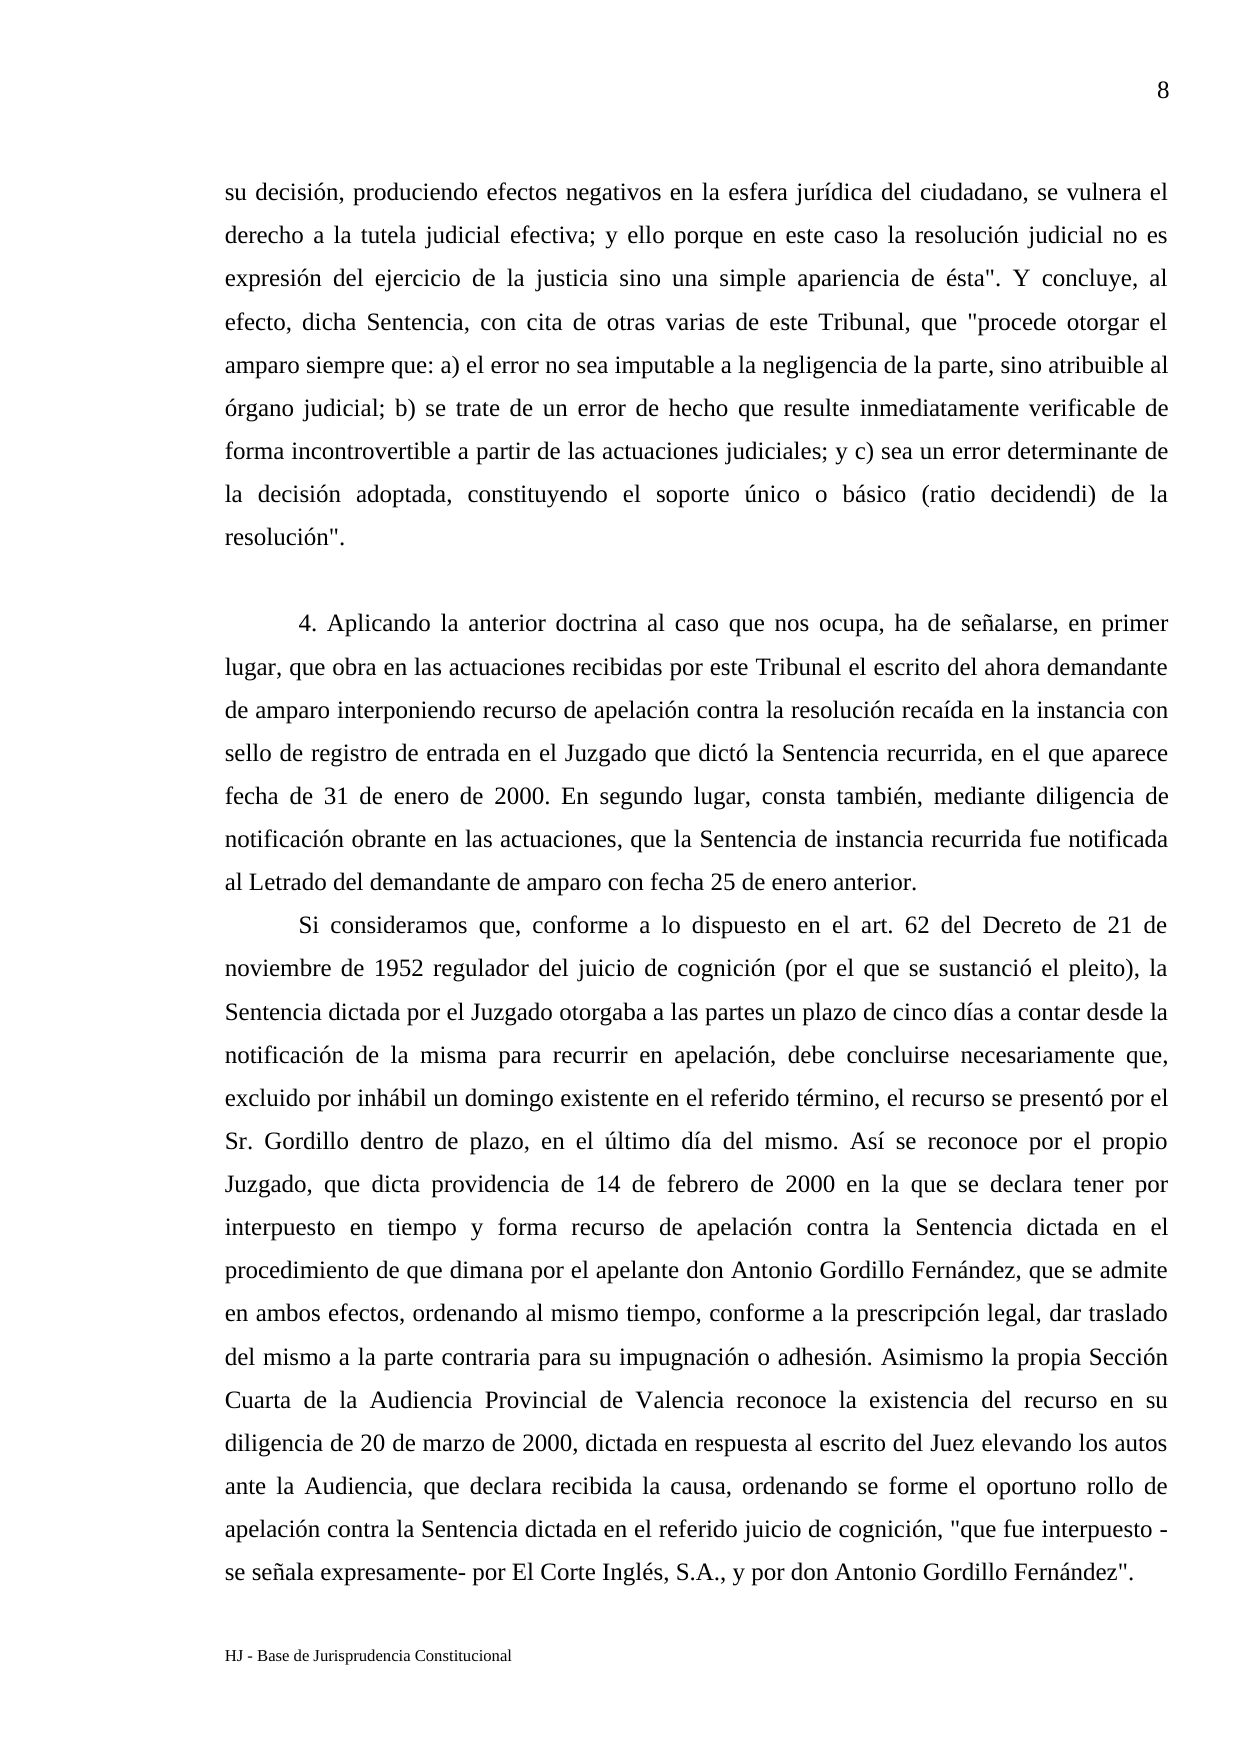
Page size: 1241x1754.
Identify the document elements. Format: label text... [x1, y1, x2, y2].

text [224, 177, 1169, 551]
text Si consideramos que, conforme a lo dispuesto en el art. 62 del Decreto de 21 de noviembre de 1952 regulador del juicio de cognición (por el que se sustanció el pleito), la Sentencia dictada por el Juzgado otorgaba a las partes un plazo de cinco días a contar desde la notificación de la misma para recurrir en apelación, debe concluirse necesariamente que, excluido por inhábil un domingo existente en el referido término, el recurso se presentó por el Sr. Gordillo dentro de plazo, en el último día del mismo. Así se reconoce por el propio Juzgado, que dicta providencia de 14 de febrero de 2000 en la que se declara tener por interpuesto en tiempo y forma recurso de apelación contra la Sentencia dictada en el procedimiento de que dimana por el apelante don Antonio Gordillo Fernández, que se admite en ambos efectos, ordenando al mismo tiempo, conforme a la prescripción legal, dar traslado del mismo a la parte contraria para su impugnación o adhesión. Asimismo la propia Sección Cuarta de la Audiencia Provincial de Valencia reconoce la existencia del recurso en su diligencia de 20 de marzo de 2000, dictada en respuesta al escrito del Juez elevando los autos ante la Audiencia, que declara recibida la causa, ordenando se forme el oportuno rollo de apelación contra la Sentencia dictada en el referido juicio de cognición, "que fue interpuesto -se señala expresamente- por El Corte Inglés, S.A., y por don Antonio Gordillo Fernández". [224, 910, 1169, 1586]
text 4. Aplicando la anterior doctrina al caso que nos ocupa, ha de señalarse, en primer lugar, que obra en las actuaciones recibidas por este Tribunal el escrito del ahora demandante de amparo interponiendo recurso de apelación contra la resolución recaída en la instancia con sello de registro de entrada en el Juzgado que dictó la Sentencia recurrida, en el que aparece fecha de 31 de enero de 2000. En segundo lugar, consta también, mediante diligencia de notificación obrante en las actuaciones, que la Sentencia de instancia recurrida fue notificada al Letrado del demandante de amparo con fecha 25 de enero anterior. [224, 608, 1169, 896]
